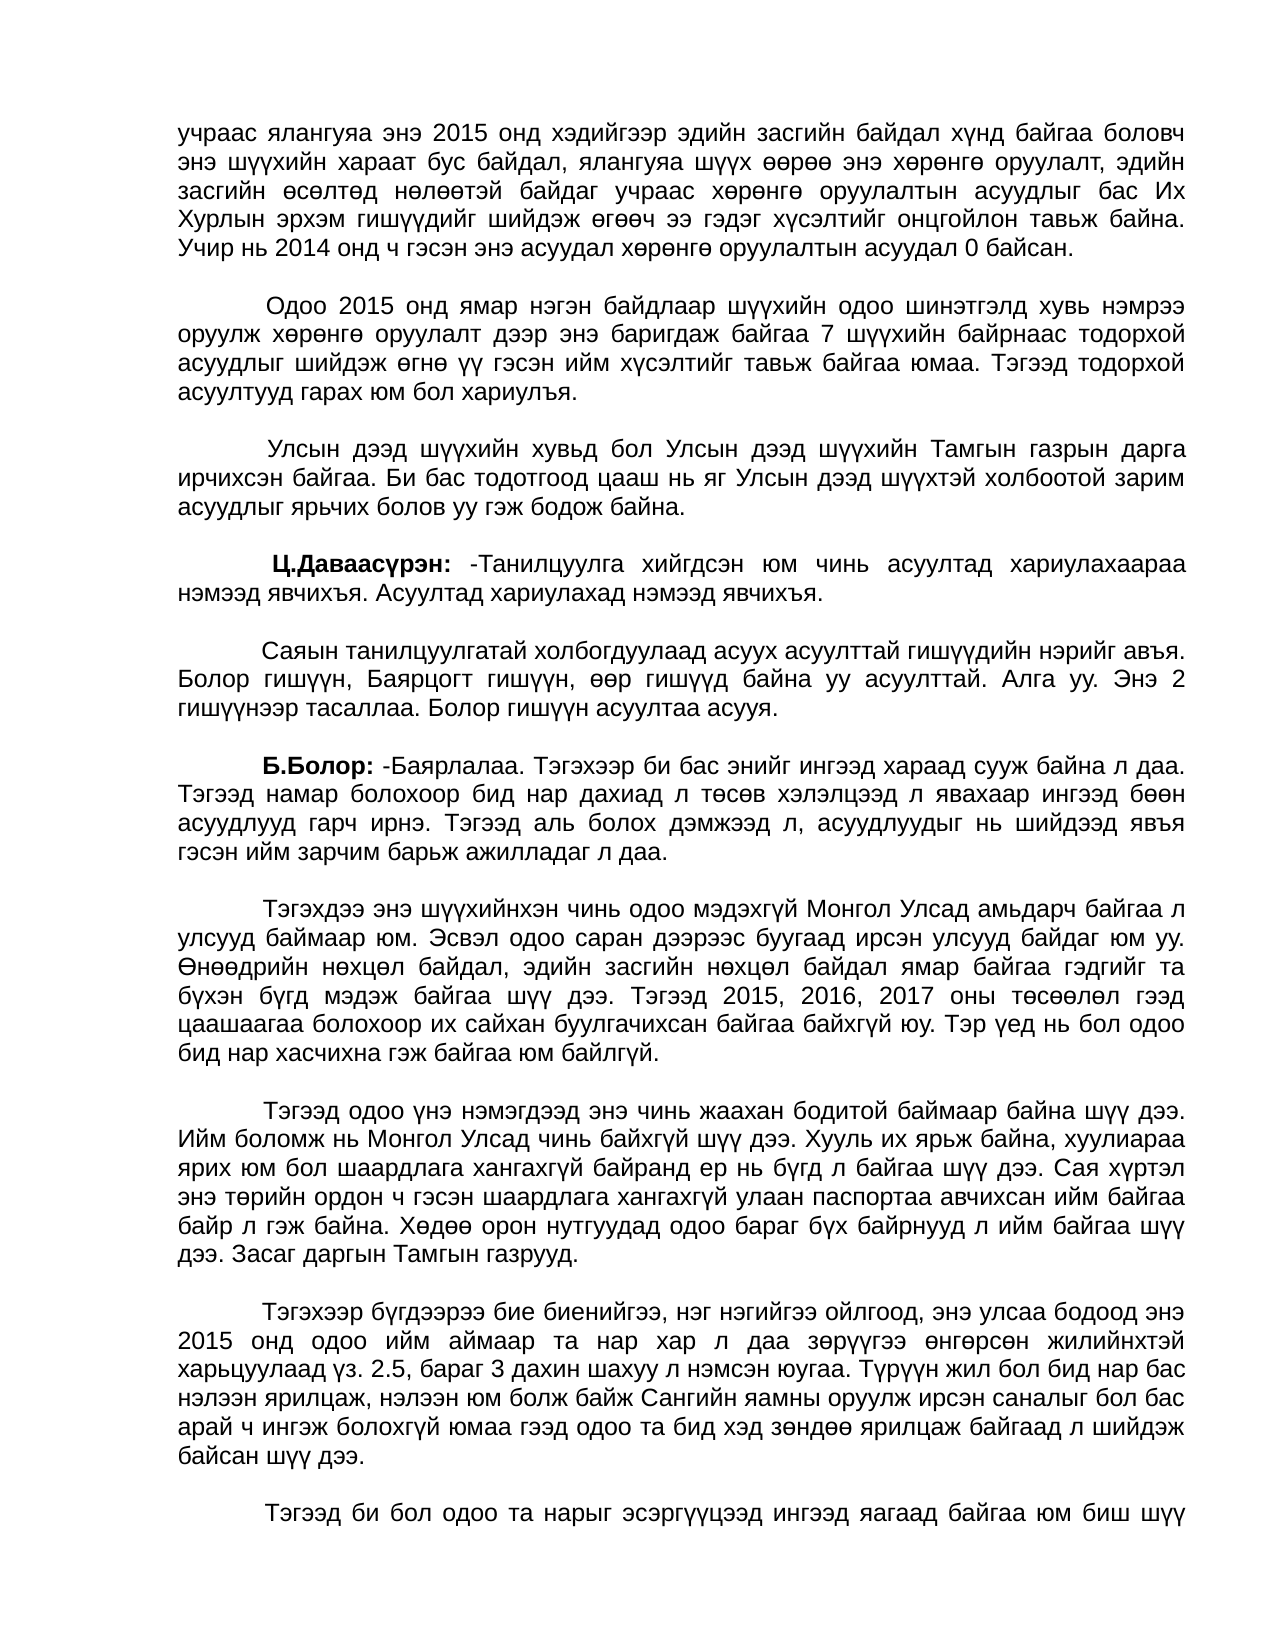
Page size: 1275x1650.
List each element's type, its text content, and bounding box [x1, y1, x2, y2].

text Одоо 2015 онд ямар нэгэн байдлаар шүүхийн одоо шинэтгэлд хувь нэмрээ оруулж хөрөнгө оруулалт дээр энэ баригдаж байгаа 7 шүүхийн байрнаас тодорхой асуудлыг шийдэж өгнө үү гэсэн ийм хүсэлтийг тавьж байгаа юмаа. Тэгээд тодорхой асуултууд гарах юм бол хариулъя. [177, 291, 1186, 406]
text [177, 118, 1186, 262]
text Саяын танилцуулгатай холбогдуулаад асуух асуулттай гишүүдийн нэрийг авъя. Болор гишүүн, Баярцогт гишүүн, өөр гишүүд байна уу асуулттай. Алга уу. Энэ 2 гишүүнээр тасаллаа. Болор гишүүн асуултаа асууя. [177, 636, 1186, 722]
text Ц.Даваасүрэн: -Танилцуулга хийгдсэн юм чинь асуултад хариулахаараа нэмээд явчихъя. Асуултад хариулахад нэмээд явчихъя. [177, 549, 1186, 607]
text Тэгэхдээ энэ шүүхийнхэн чинь одоо мэдэхгүй Монгол Улсад амьдарч байгаа л улсууд баймаар юм. Эсвэл одоо саран дээрээс буугаад ирсэн улсууд байдаг юм уу. Өнөөдрийн нөхцөл байдал, эдийн засгийн нөхцөл байдал ямар байгаа гэдгийг та бүхэн бүгд мэдэж байгаа шүү дээ. Тэгээд 2015, 2016, 2017 оны төсөөлөл гээд цаашаагаа болохоор их сайхан буулгачихсан байгаа байхгүй юу. Тэр үед нь бол одоо бид нар хасчихна гэж байгаа юм байлгүй. [177, 894, 1186, 1067]
text Б.Болор: -Баярлалаа. Тэгэхээр би бас энийг ингээд хараад сууж байна л даа. Тэгээд намар болохоор бид нар дахиад л төсөв хэлэлцээд л явахаар ингээд бөөн асуудлууд гарч ирнэ. Тэгээд аль болох дэмжээд л, асуудлуудыг нь шийдээд явъя гэсэн ийм зарчим барьж ажилладаг л даа. [177, 751, 1186, 866]
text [177, 1498, 1186, 1527]
text Тэгээд одоо үнэ нэмэгдээд энэ чинь жаахан бодитой баймаар байна шүү дээ. Ийм боломж нь Монгол Улсад чинь байхгүй шүү дээ. Хууль их ярьж байна, хуулиараа ярих юм бол шаардлага хангахгүй байранд ер нь бүгд л байгаа шүү дээ. Сая хүртэл энэ төрийн ордон ч гэсэн шаардлага хангахгүй улаан паспортаа авчихсан ийм байгаа байр л гэж байна. Хөдөө орон нутгуудад одоо бараг бүх байрнууд л ийм байгаа шүү дээ. Засаг даргын Тамгын газрууд. [177, 1096, 1186, 1268]
text Улсын дээд шүүхийн хувьд бол Улсын дээд шүүхийн Тамгын газрын дарга ирчихсэн байгаа. Би бас тодотгоод цааш нь яг Улсын дээд шүүхтэй холбоотой зарим асуудлыг ярьчих болов уу гэж бодож байна. [177, 434, 1186, 521]
text Тэгэхээр бүгдээрээ бие биенийгээ, нэг нэгийгээ ойлгоод, энэ улсаа бодоод энэ 2015 онд одоо ийм аймаар та нар хар л даа зөрүүгээ өнгөрсөн жилийнхтэй харьцуулаад үз. 2.5, бараг 3 дахин шахуу л нэмсэн юугаа. Түрүүн жил бол бид нар бас нэлээн ярилцаж, нэлээн юм болж байж Сангийн яамны оруулж ирсэн саналыг бол бас арай ч ингэж болохгүй юмаа гээд одоо та бид хэд зөндөө ярилцаж байгаад л шийдэж байсан шүү дээ. [177, 1297, 1186, 1469]
